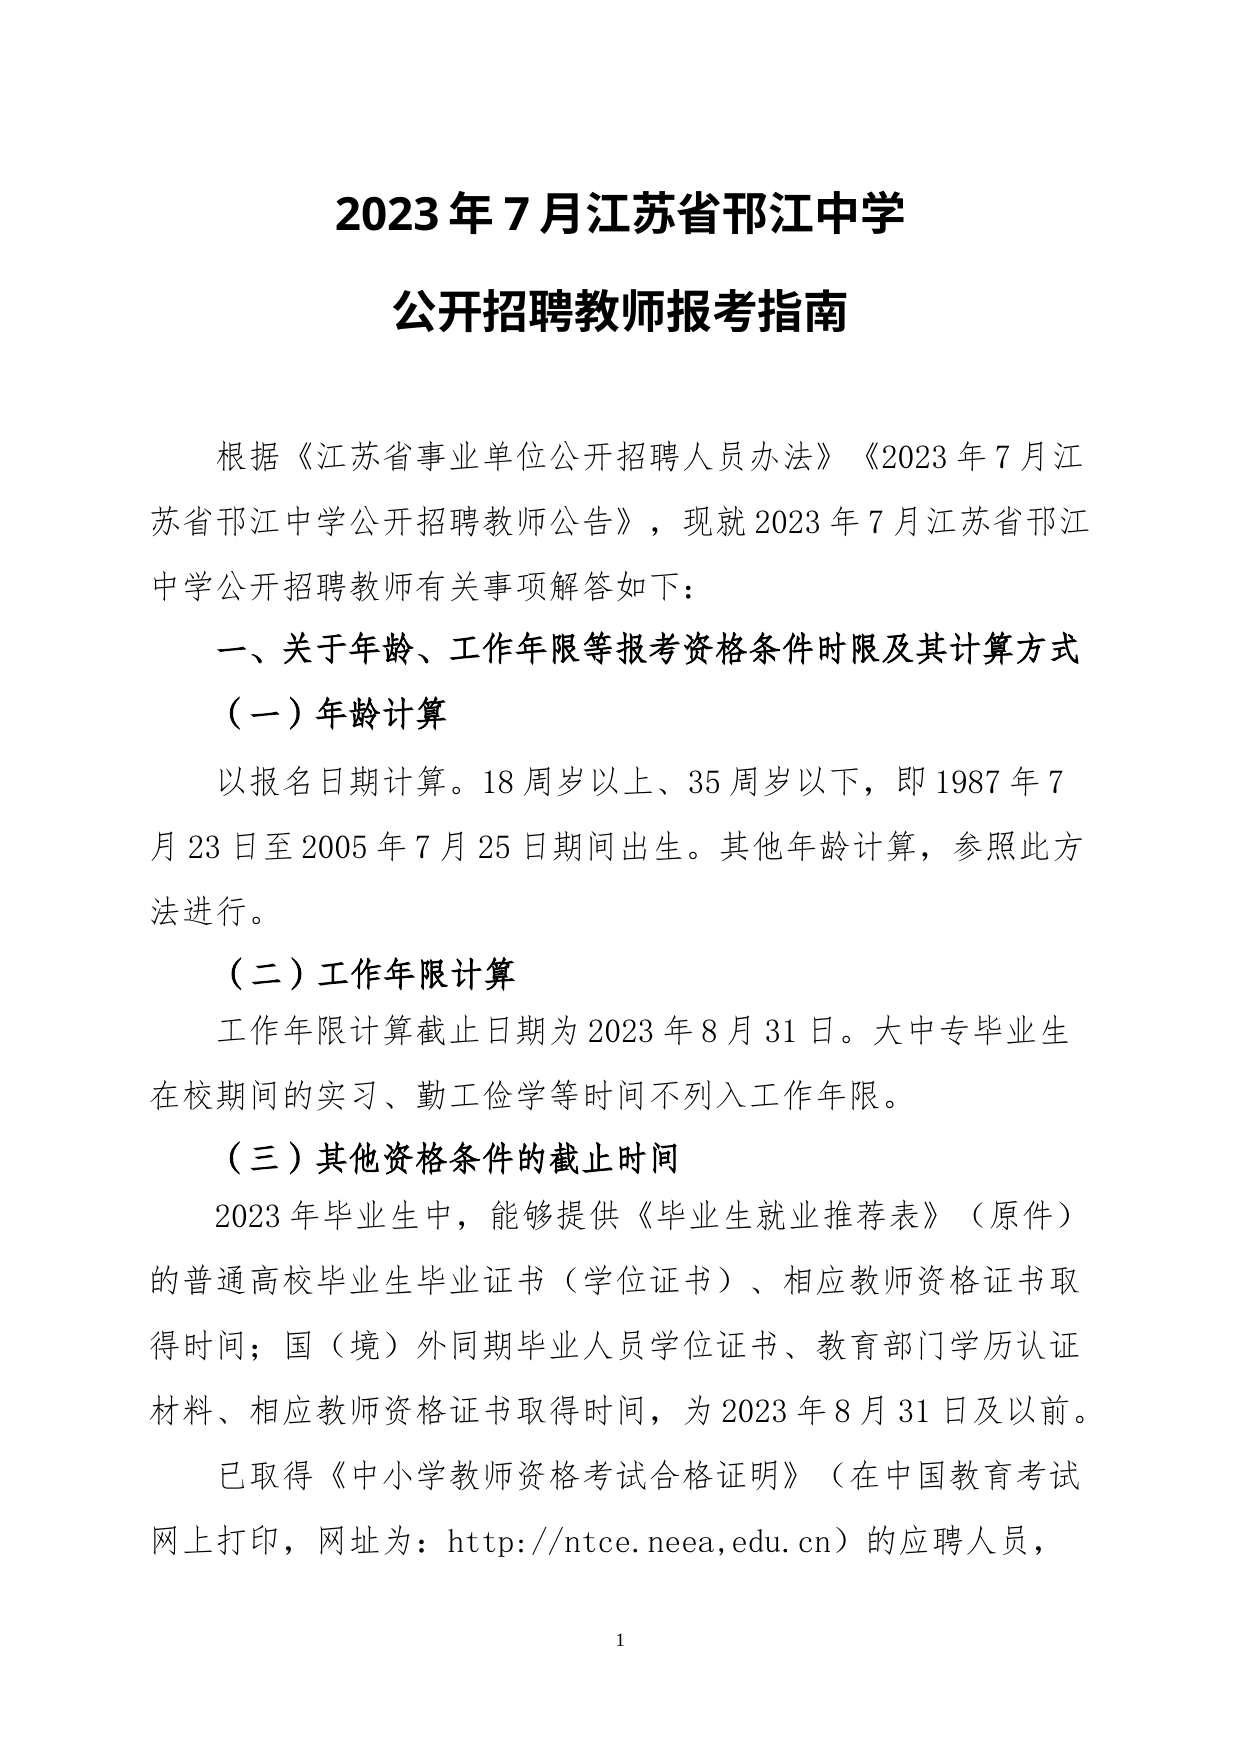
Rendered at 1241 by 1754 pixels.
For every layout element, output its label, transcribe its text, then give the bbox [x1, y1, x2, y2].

text 以报名日期计算。18周岁以上、35周岁以下，即1987年7月23日至2005年7月25日期间出生。其他年龄计算，参照此方法进行。 [148, 747, 1092, 942]
text 一、关于年龄、工作年限等报考资格条件时限及其计算方式 [148, 617, 1092, 682]
text （一）年龄计算 [148, 682, 1092, 747]
text 公开招聘教师报考指南 [148, 259, 1092, 357]
text 工作年限计算截止日期为2023年8月31日。大中专毕业生在校期间的实习、勤工俭学等时间不列入工作年限。 [148, 996, 1092, 1126]
text （三）其他资格条件的截止时间 [148, 1126, 1092, 1180]
text 根据《江苏省事业单位公开招聘人员办法》《2023年7月江苏省邗江中学公开招聘教师公告》，现就2023年7月江苏省邗江中学公开招聘教师有关事项解答如下： [148, 422, 1092, 617]
text 2023年7月江苏省邗江中学 [148, 162, 1092, 259]
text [148, 1440, 1092, 1570]
text 2023年毕业生中，能够提供《毕业生就业推荐表》（原件）的普通高校毕业生毕业证书（学位证书）、相应教师资格证书取得时间；国（境）外同期毕业人员学位证书、教育部门学历认证材料、相应教师资格证书取得时间，为2023年8月31日及以前。 [148, 1180, 1092, 1440]
text （二）工作年限计算 [148, 942, 1092, 996]
